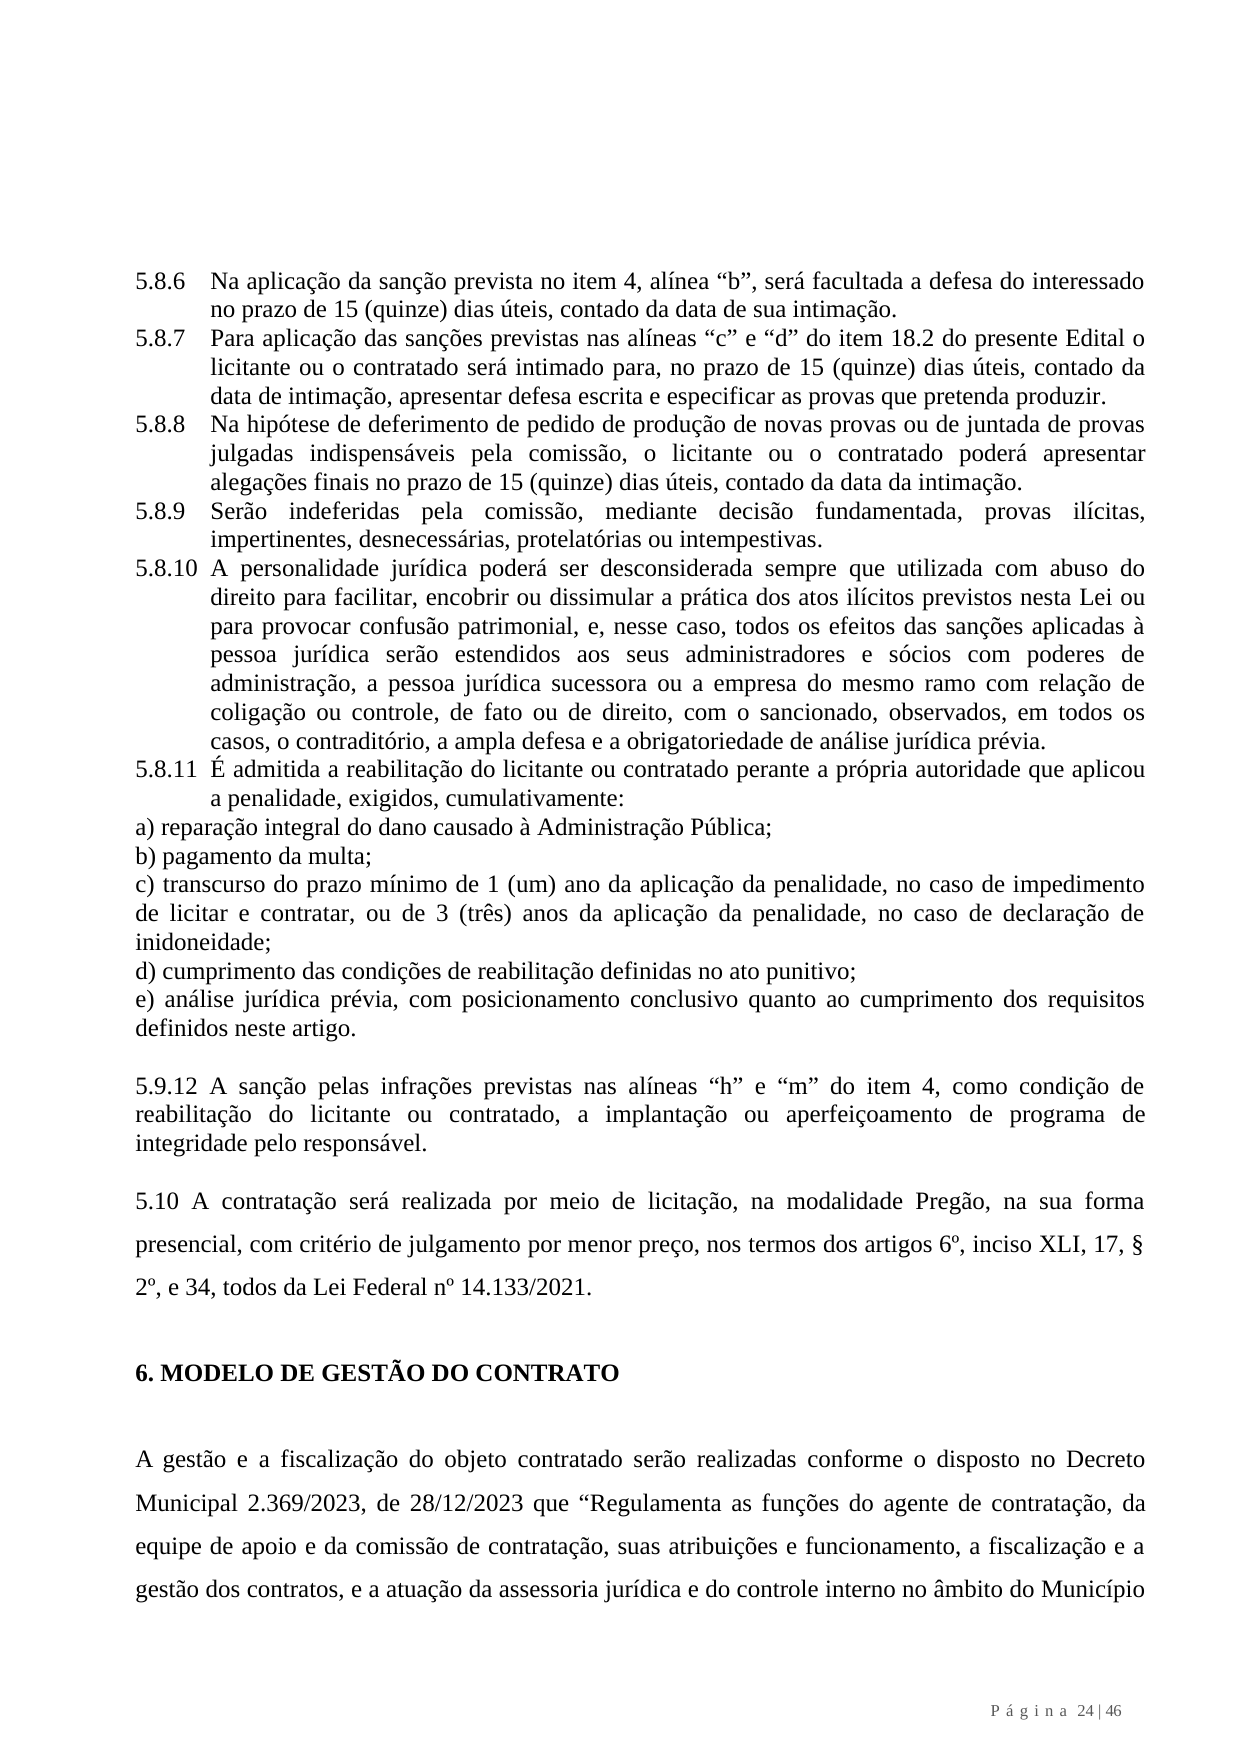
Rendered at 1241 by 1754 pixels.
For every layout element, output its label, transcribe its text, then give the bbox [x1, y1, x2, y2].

text 6. MODELO DE GESTÃO DO CONTRATO [135, 1358, 1146, 1387]
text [135, 1444, 1146, 1603]
text 5.10 A contratação será realizada por meio de licitação, na modalidade Pregão, na sua forma presencial, com critério de julgamento por menor preço, nos termos dos artigos 6º, inciso XLI, 17, § 2º, e 34, todos da Lei Federal nº 14.133/2021. [135, 1186, 1146, 1301]
text b) pagamento da multa; [135, 841, 1146, 869]
list A personalidade jurídica poderá ser desconsiderada sempre que utilizada com abuso do direito para facilitar, encobrir ou dissimular a prática dos atos ilícitos previstos nesta Lei ou para provocar confusão patrimonial, e, nesse caso, todos os efeitos das sanções aplicadas à pessoa jurídica serão estendidos aos seus administradores e sócios com poderes de administração, a pessoa jurídica sucessora ou a empresa do mesmo ramo com relação de coligação ou controle, de fato ou de direito, com o sancionado, observados, em todos os casos, o contraditório, a ampla defesa e a obrigatoriedade de análise jurídica prévia. [135, 553, 1146, 754]
list Na aplicação da sanção prevista no item 4, alínea “b”, será facultada a defesa do interessado no prazo de 15 (quinze) dias úteis, contado da data de sua intimação. [135, 266, 1146, 323]
text c) transcurso do prazo mínimo de 1 (um) ano da aplicação da penalidade, no caso de impedimento de licitar e contratar, ou de 3 (três) anos da aplicação da penalidade, no caso de declaração de inidoneidade; [135, 869, 1146, 956]
text 5.9.12 A sanção pelas infrações previstas nas alíneas “h” e “m” do item 4, como condição de reabilitação do licitante ou contratado, a implantação ou aperfeiçoamento de programa de integridade pelo responsável. [135, 1071, 1146, 1157]
list Na hipótese de deferimento de pedido de produção de novas provas ou de juntada de provas julgadas indispensáveis pela comissão, o licitante ou o contratado poderá apresentar alegações finais no prazo de 15 (quinze) dias úteis, contado da data da intimação. [135, 409, 1146, 496]
list Serão indeferidas pela comissão, mediante decisão fundamentada, provas ilícitas, impertinentes, desnecessárias, protelatórias ou intempestivas. [135, 496, 1146, 553]
text e) análise jurídica prévia, com posicionamento conclusivo quanto ao cumprimento dos requisitos definidos neste artigo. [135, 984, 1146, 1042]
list Para aplicação das sanções previstas nas alíneas “c” e “d” do item 18.2 do presente Edital o licitante ou o contratado será intimado para, no prazo de 15 (quinze) dias úteis, contado da data de intimação, apresentar defesa escrita e especificar as provas que pretenda produzir. [135, 323, 1146, 409]
text d) cumprimento das condições de reabilitação definidas no ato punitivo; [135, 956, 1146, 984]
list É admitida a reabilitação do licitante ou contratado perante a própria autoridade que aplicou a penalidade, exigidos, cumulativamente: [135, 754, 1146, 812]
text a) reparação integral do dano causado à Administração Pública; [135, 812, 1146, 841]
